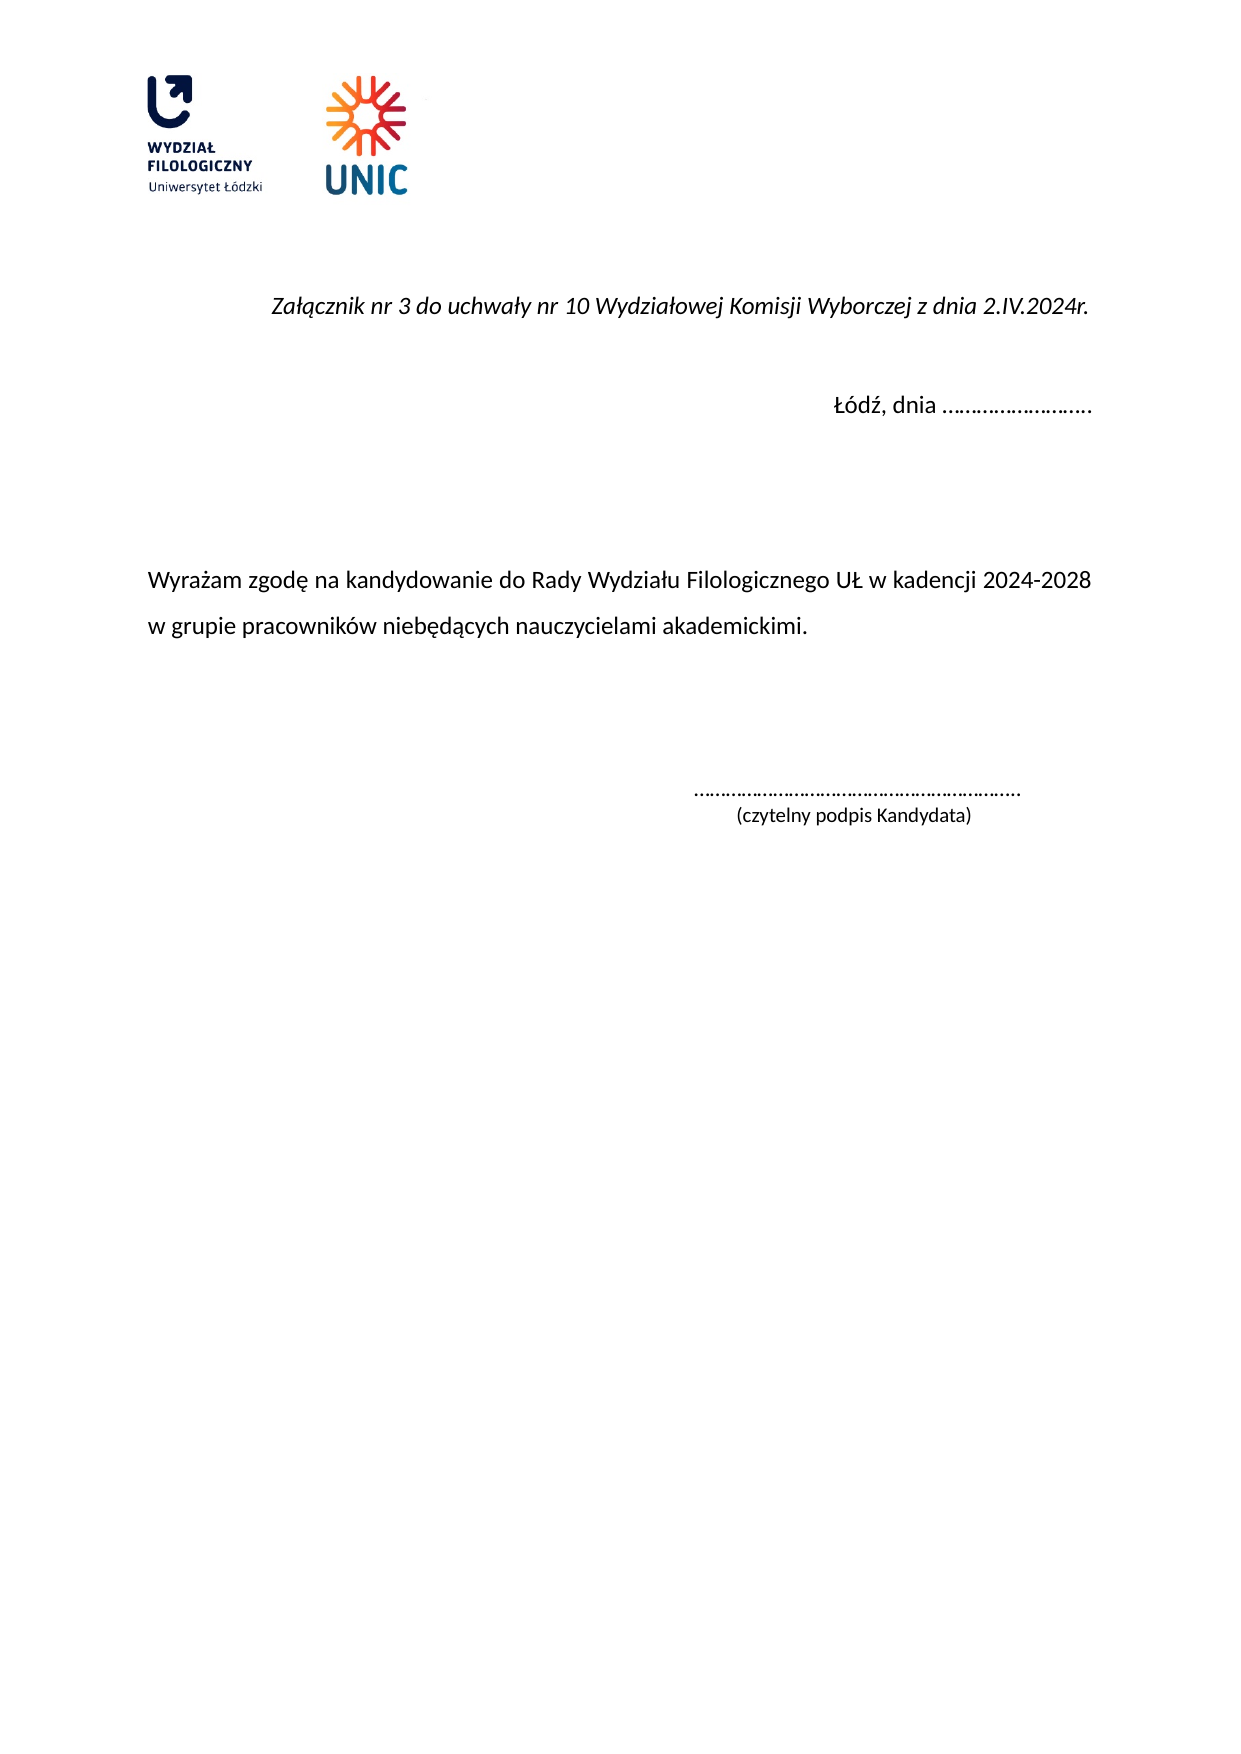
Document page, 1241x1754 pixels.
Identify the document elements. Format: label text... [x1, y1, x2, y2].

text …………………………………………………….. [694, 774, 1093, 802]
text Załącznik nr 3 do uchwały nr 10 Wydziałowej Komisji Wyborczej z dnia 2.IV.2024r. [148, 291, 1093, 321]
text (czytelny podpis Kandydata) [694, 802, 1093, 827]
picture [147, 73, 1077, 263]
text Łódź, dnia …………………….. [148, 390, 1093, 420]
text Wyrażam zgodę na kandydowanie do Rady Wydziału Filologicznego UŁ w kadencji 2024-2028 w grupie pracowników niebędących nauczycielami akademickimi. [148, 564, 1093, 640]
